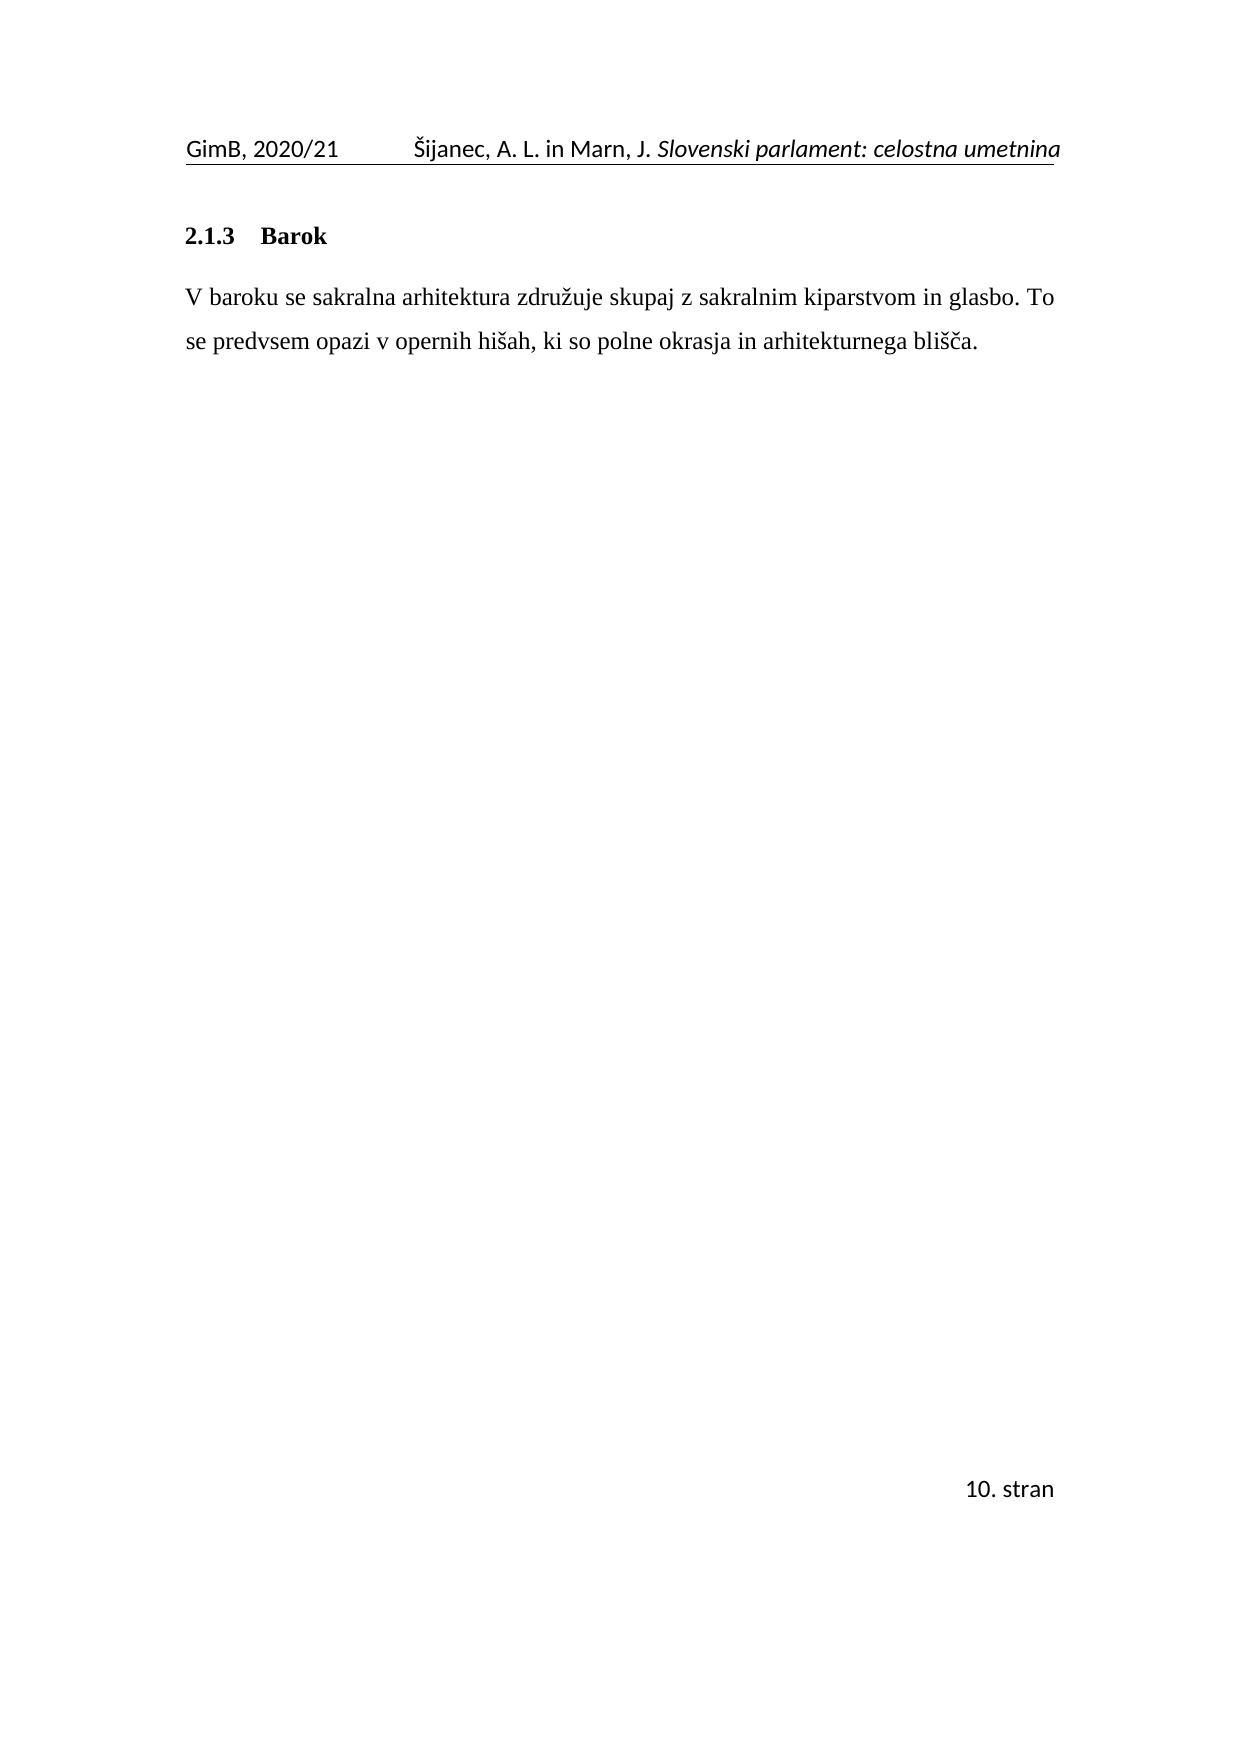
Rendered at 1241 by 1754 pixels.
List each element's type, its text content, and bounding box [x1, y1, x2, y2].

subtitle 2.1.3 Barok [184, 221, 1054, 249]
text V baroku se sakralna arhitektura združuje skupaj z sakralnim kiparstvom in glasbo. To se predvsem opazi v opernih hišah, ki so polne okrasja in arhitekturnega blišča. [184, 282, 1056, 354]
